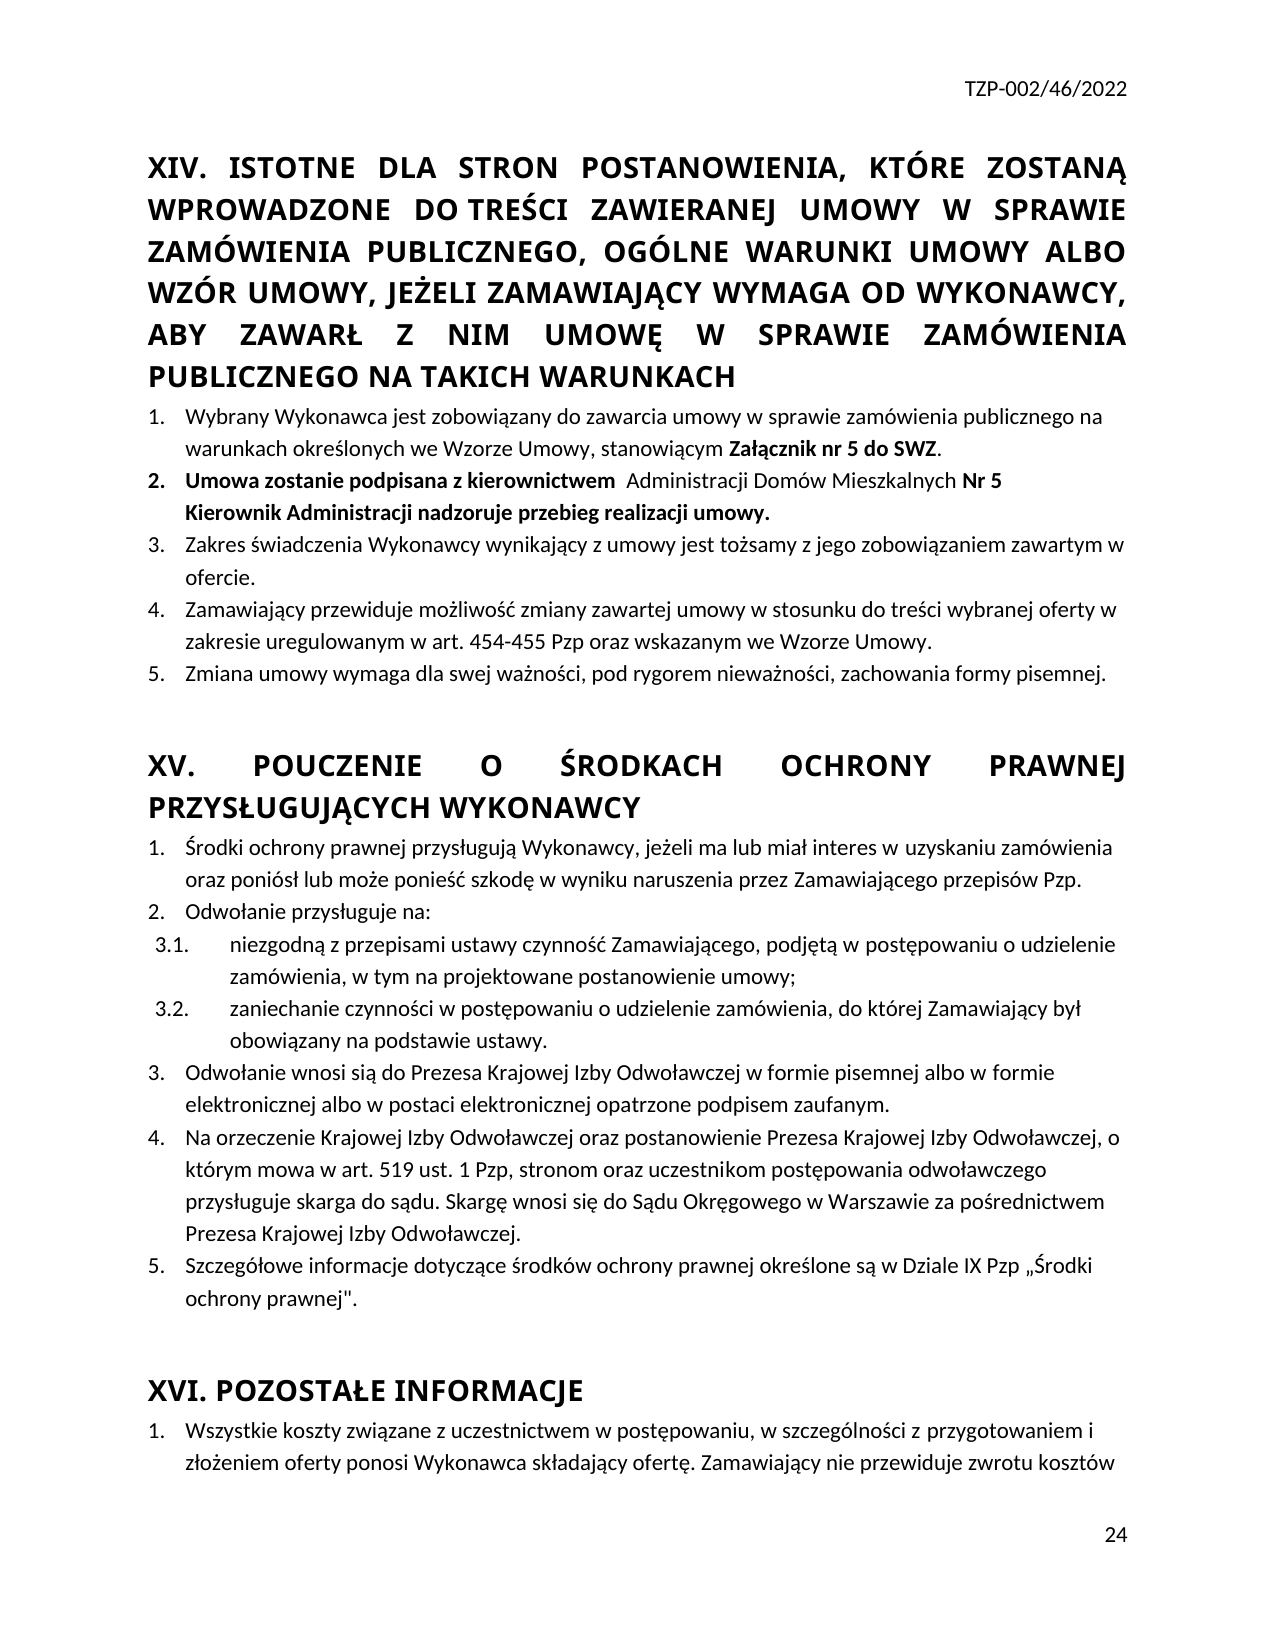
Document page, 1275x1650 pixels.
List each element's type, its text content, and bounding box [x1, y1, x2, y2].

list Odwołanie przysługuje na: [148, 897, 1127, 926]
list Odwołanie wnosi sią do Prezesa Krajowej Izby Odwoławczej w formie pisemnej albo w formie elektronicznej albo w postaci elektronicznej opatrzone podpisem zaufanym. [148, 1058, 1127, 1119]
list Wybrany Wykonawca jest zobowiązany do zawarcia umowy w sprawie zamówienia publicznego na warunkach określonych we Wzorze Umowy, stanowiącym Załącznik nr 5 do SWZ. [148, 402, 1127, 462]
subtitle XVI. Pozostałe informacje [148, 1370, 1127, 1410]
subtitle XIV. Istotne dla stron postanowienia, które zostaną wprowadzone do treści zawieranej umowy w sprawie zamówienia publicznego, ogólne warunki umowy albo wzór umowy, jeżeli zamawiający wymaga od wykonawcy, aby zawarł z nim umowę w sprawie zamówienia publicznego na takich warunkach [148, 148, 1127, 396]
list Środki ochrony prawnej przysługują Wykonawcy, jeżeli ma lub miał interes w uzyskaniu zamówienia oraz poniósł lub może ponieść szkodę w wyniku naruszenia przez Zamawiającego przepisów Pzp. [148, 833, 1127, 893]
list niezgodną z przepisami ustawy czynność Zamawiającego, podjętą w postępowaniu o udzielenie zamówienia, w tym na projektowane postanowienie umowy; [154, 930, 1127, 990]
list Kierownik Administracji nadzoruje przebieg realizacji umowy. [185, 498, 1127, 526]
list Umowa zostanie podpisana z kierownictwem Administracji Domów Mieszkalnych Nr 5 [148, 466, 1127, 494]
subtitle XV. Pouczenie o środkach ochrony prawnej przysługujących Wykonawcy [148, 746, 1127, 827]
list Szczegółowe informacje dotyczące środków ochrony prawnej określone są w Dziale IX Pzp „Środki ochrony prawnej". [148, 1252, 1127, 1312]
list Zakres świadczenia Wykonawcy wynikający z umowy jest tożsamy z jego zobowiązaniem zawartym w ofercie. [148, 531, 1127, 591]
list Zmiana umowy wymaga dla swej ważności, pod rygorem nieważności, zachowania formy pisemnej. [148, 659, 1127, 687]
list Na orzeczenie Krajowej Izby Odwoławczej oraz postanowienie Prezesa Krajowej Izby Odwoławczej, o którym mowa w art. 519 ust. 1 Pzp, stronom oraz uczestnikom postępowania odwoławczego przysługuje skarga do sądu. Skargę wnosi się do Sądu Okręgowego w Warszawie za pośrednictwem Prezesa Krajowej Izby Odwoławczej. [148, 1123, 1127, 1247]
list Zamawiający przewiduje możliwość zmiany zawartej umowy w stosunku do treści wybranej oferty w zakresie uregulowanym w art. 454-455 Pzp oraz wskazanym we Wzorze Umowy. [148, 595, 1127, 655]
list zaniechanie czynności w postępowaniu o udzielenie zamówienia, do której Zamawiający był obowiązany na podstawie ustawy. [154, 994, 1127, 1054]
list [148, 1416, 1127, 1476]
